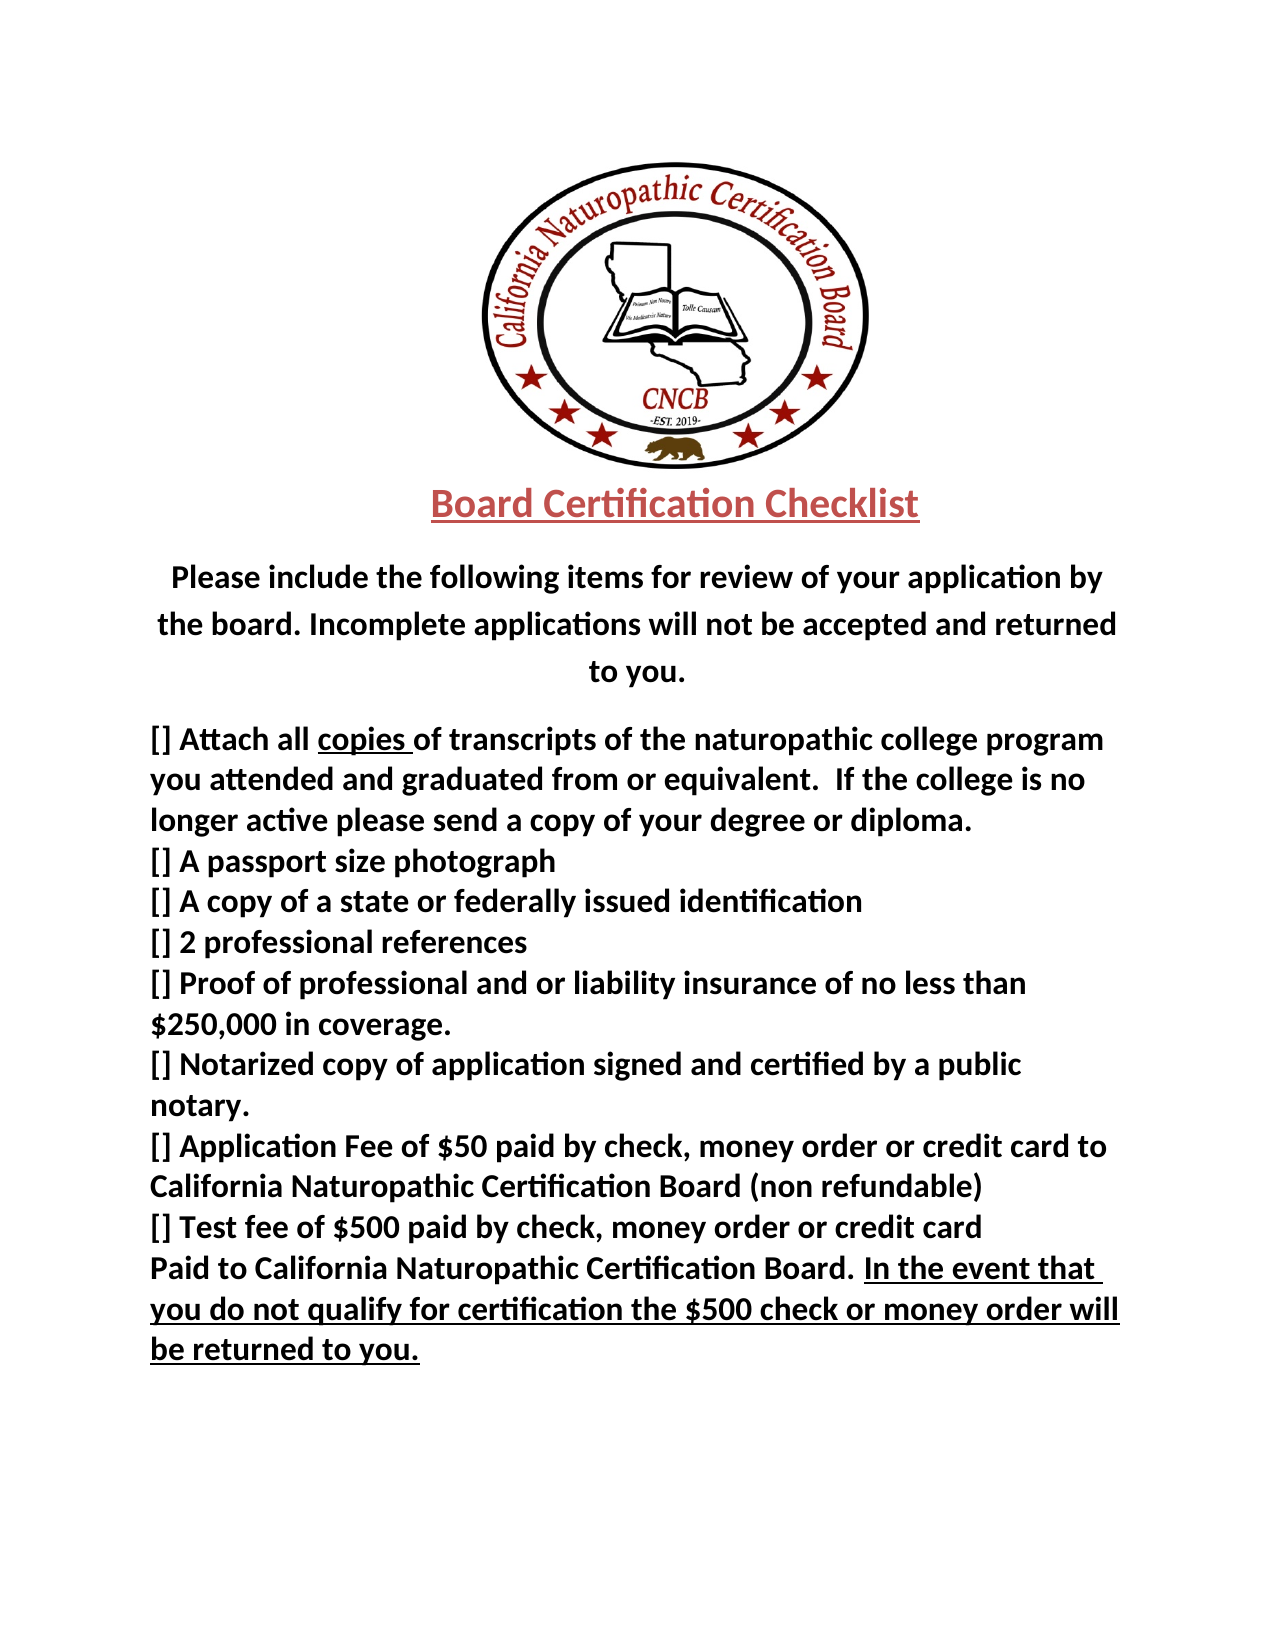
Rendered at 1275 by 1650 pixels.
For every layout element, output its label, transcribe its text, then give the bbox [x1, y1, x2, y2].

text [] Application Fee of $50 paid by check, money order or credit card to California Naturopathic Certification Board (non refundable) [150, 1125, 1125, 1206]
list Board Certification Checklist [225, 477, 1125, 528]
text Please include the following items for review of your application by the board. Incomplete applications will not be accepted and returned to you. [150, 556, 1125, 691]
text [] A passport size photograph [150, 840, 1125, 880]
text [] Notarized copy of application signed and certified by a public notary. [150, 1043, 1125, 1125]
text [] Attach all copies of transcripts of the naturopathic college program you attended and graduated from or equivalent. If the college is no longer active please send a copy of your degree or diploma. [150, 717, 1125, 840]
picture [479, 155, 871, 473]
text [] Proof of professional and or liability insurance of no less than $250,000 in coverage. [150, 962, 1125, 1043]
text [] A copy of a state or federally issued identification [150, 880, 1125, 921]
text Paid to California Naturopathic Certification Board. In the event that you do not qualify for certification the $500 check or money order will be returned to you. [150, 1247, 1125, 1369]
text [] 2 professional references [150, 921, 1125, 962]
text [] Test fee of $500 paid by check, money order or credit card [150, 1206, 1125, 1247]
